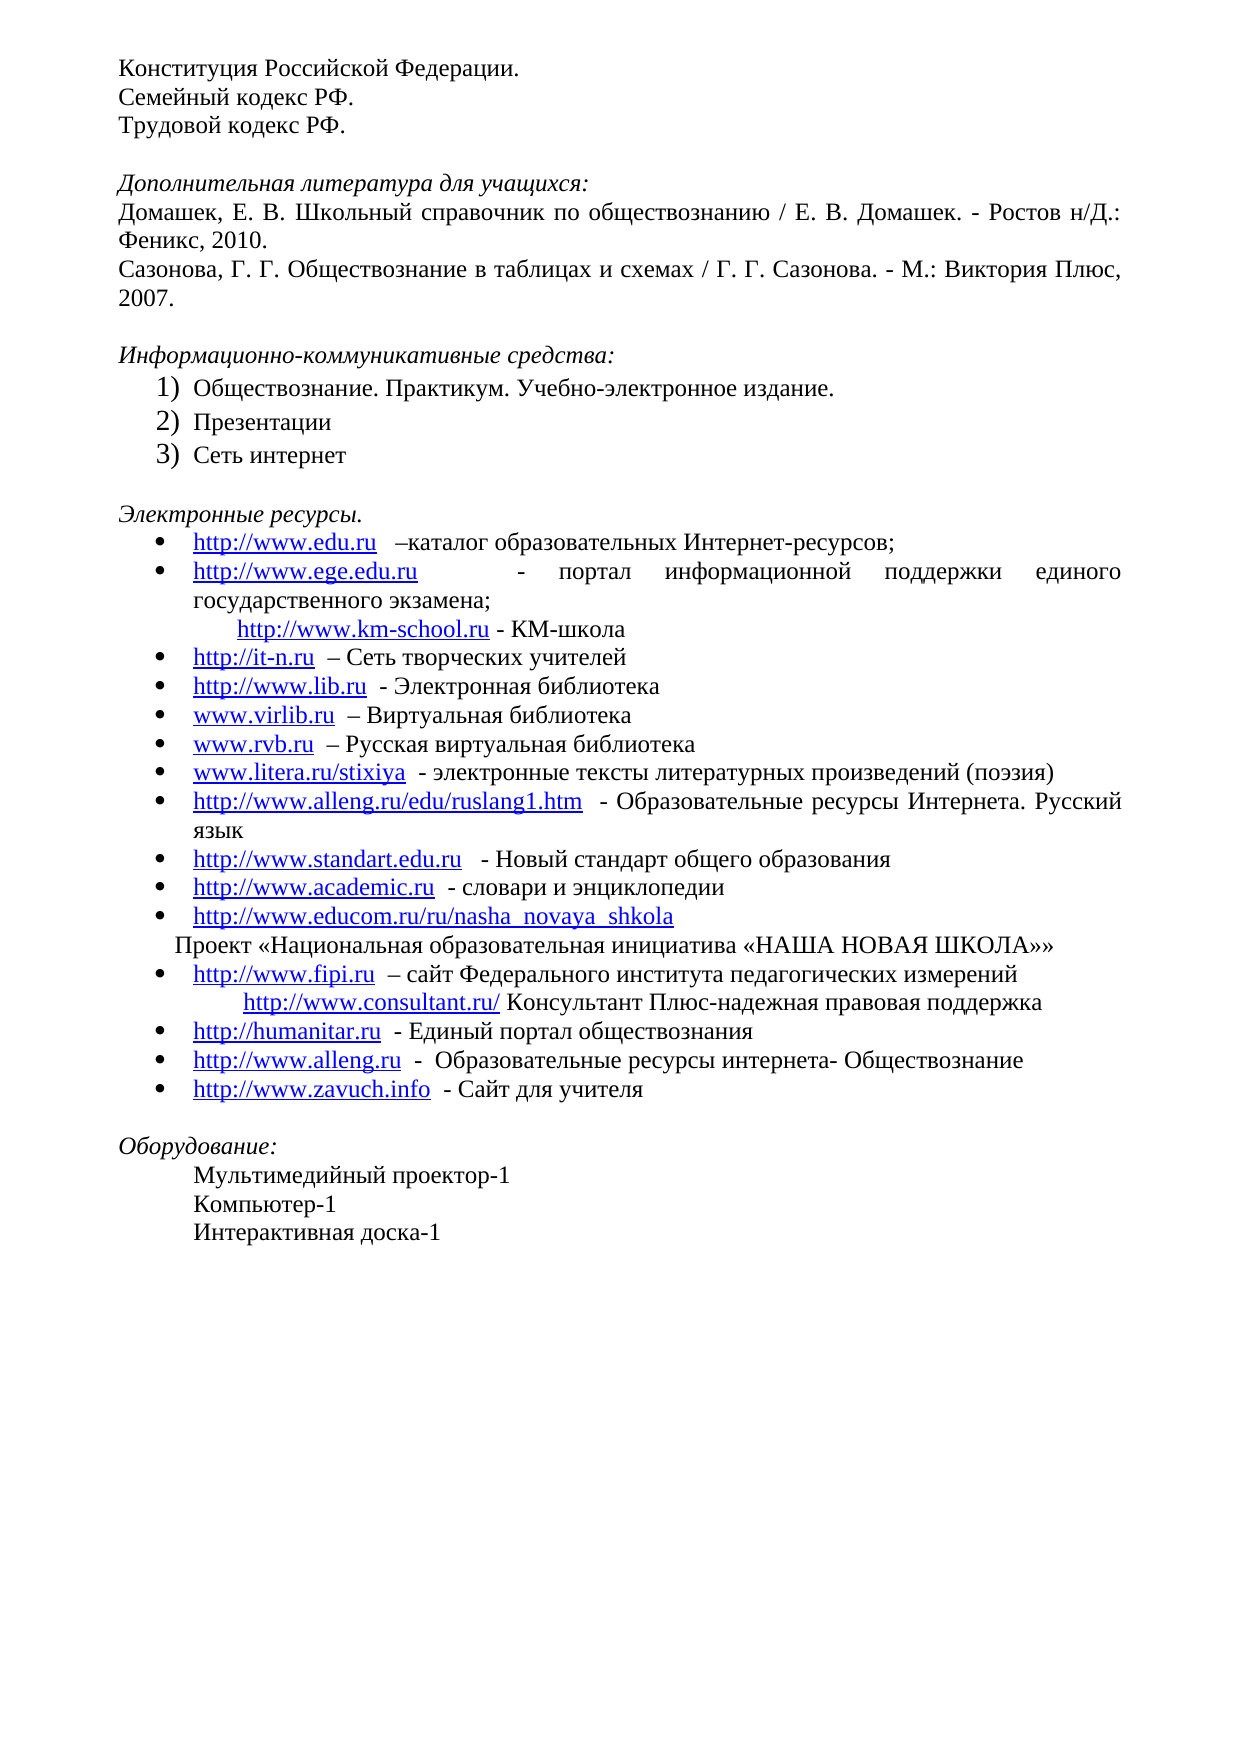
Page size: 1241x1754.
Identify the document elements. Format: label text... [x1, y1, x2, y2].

text Оборудование: [118, 1131, 1122, 1160]
text Дополнительная литература для учащихся: [118, 168, 1122, 197]
list http://www.lib.ru - Электронная библиотека [156, 671, 1122, 700]
list http://humanitar.ru - Единый портал обществознания [156, 1016, 1122, 1045]
list Сеть интернет [156, 436, 1122, 470]
list http://www.ege.edu.ru - портал информационной поддержки единого государственного экзамена; [156, 556, 1122, 614]
text Проект «Национальная образовательная инициатива «НАША НОВАЯ ШКОЛА»» [118, 930, 1122, 959]
list http://www.edu.ru –каталог образовательных Интернет-ресурсов; [156, 527, 1122, 556]
text Информационно-коммуникативные средства: [118, 341, 1122, 369]
list http://it-n.ru – Сеть творческих учителей [156, 642, 1122, 671]
list http://www.alleng.ru - Образовательные ресурсы интернета- Обществознание [156, 1045, 1122, 1074]
text Семейный кодекс РФ. [118, 82, 1122, 111]
text Сазонова, Г. Г. Обществознание в таблицах и схемах / Г. Г. Сазонова. - М.: Виктория Плюс, 2007. [118, 254, 1122, 312]
text Электронные ресурсы. [118, 499, 1122, 527]
list http://www.alleng.ru/edu/ruslang1.htm - Образовательные ресурсы Интернета. Русский язык [156, 786, 1122, 844]
text Мультимедийный проектор-1 [193, 1160, 1122, 1189]
list Презентации [156, 403, 1122, 436]
text Домашек, Е. В. Школьный справочник по обществознанию / Е. В. Домашек. - Ростов н/Д.: Феникс, 2010. [118, 197, 1122, 254]
list www.litera.ru/stixiya - электронные тексты литературных произведений (поэзия) [156, 757, 1122, 786]
list http://www.educom.ru/ru/nasha_novaya_shkola [156, 901, 1122, 930]
text Компьютер-1 [193, 1189, 1122, 1217]
list http://www.standart.edu.ru - Новый стандарт общего образования [156, 844, 1122, 872]
text Интерактивная доска-1 [193, 1217, 1122, 1246]
list http://www.fipi.ru – сайт Федерального института педагогических измерений [156, 959, 1122, 987]
text http://www.km-school.ru - КМ-школа [118, 614, 1122, 642]
list http://www.academic.ru - словари и энциклопедии [156, 872, 1122, 901]
list http://www.zavuch.info - Сайт для учителя [156, 1074, 1122, 1102]
list www.rvb.ru – Русская виртуальная библиотека [156, 729, 1122, 757]
text http://www.consultant.ru/ Консультант Плюс-надежная правовая поддержка [118, 987, 1122, 1016]
text Конституция Российской Федерации. [118, 53, 1122, 82]
list Обществознание. Практикум. Учебно-электронное издание. [156, 369, 1122, 403]
text Трудовой кодекс РФ. [118, 111, 1122, 139]
list www.virlib.ru – Виртуальная библиотека [156, 700, 1122, 729]
